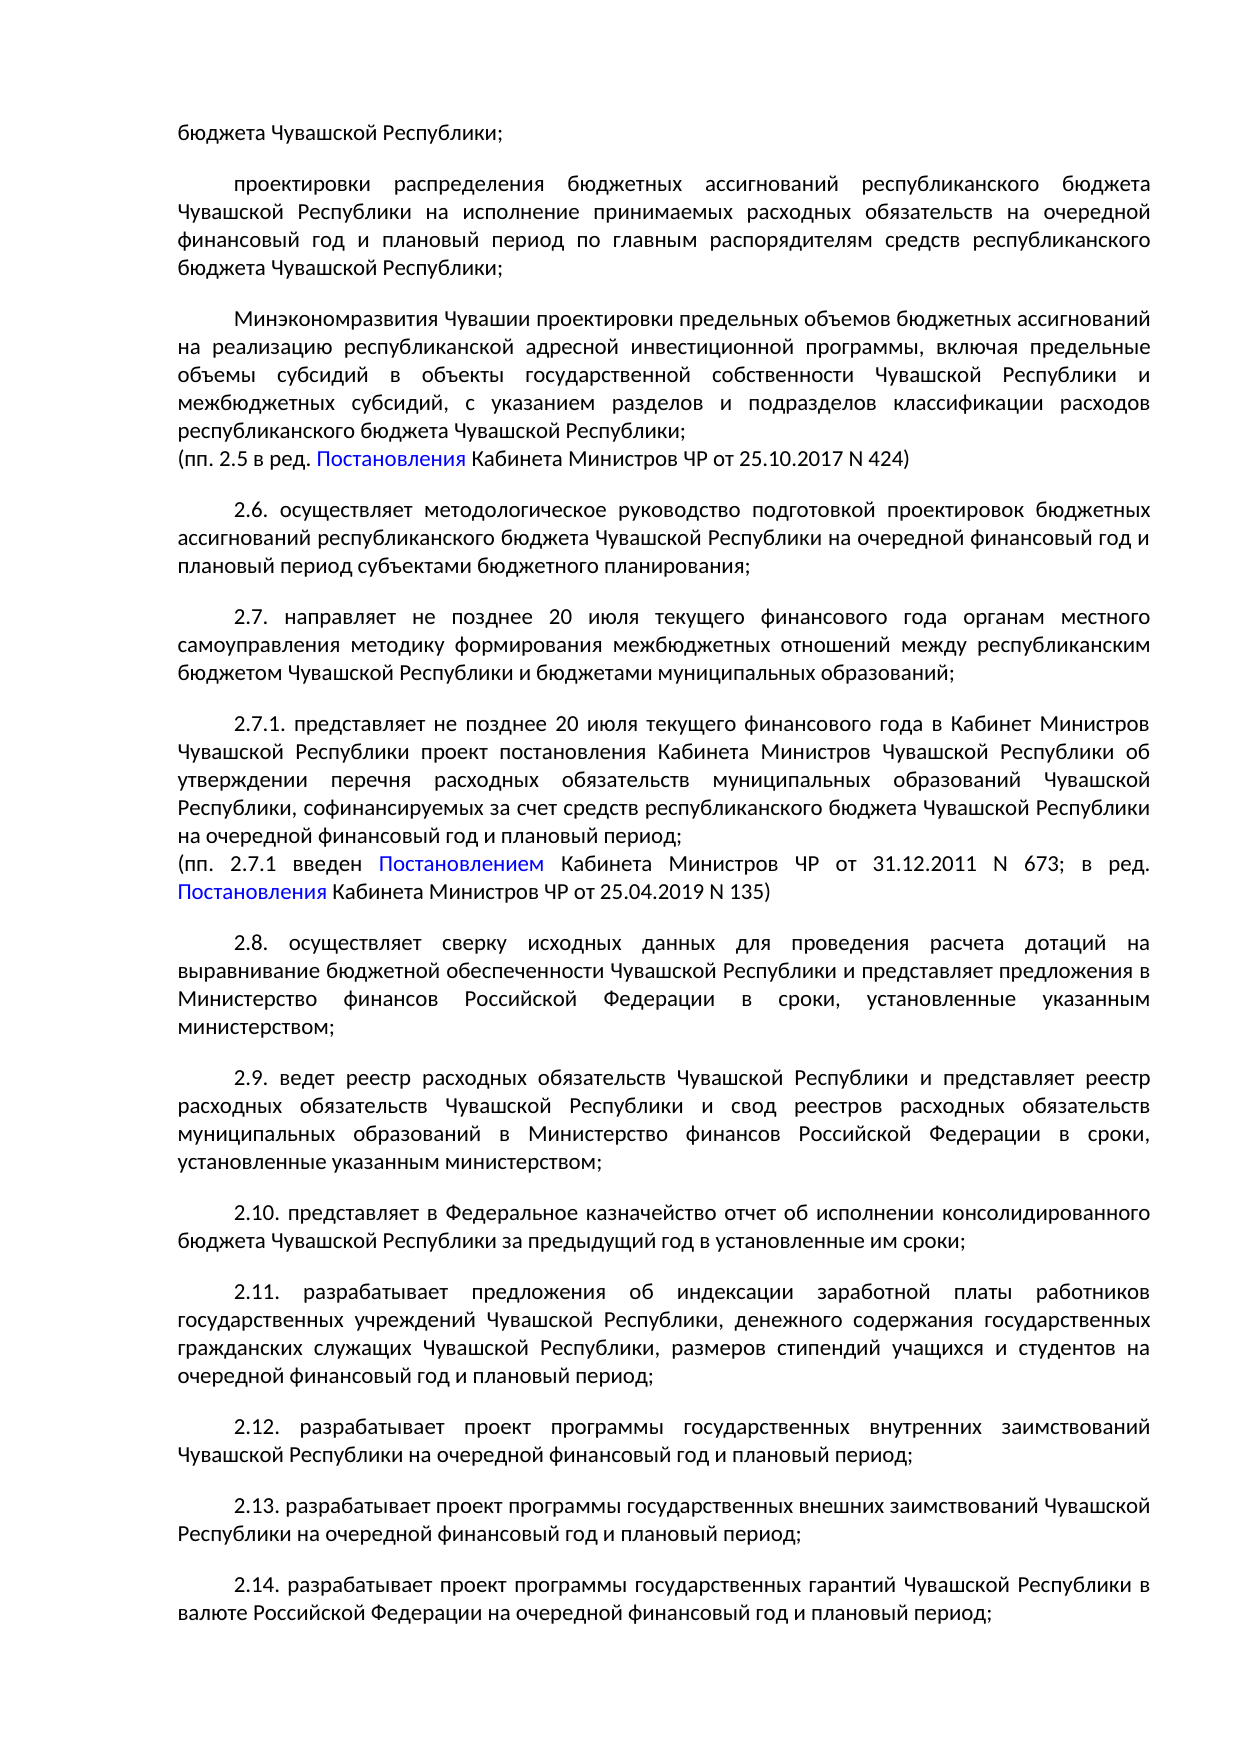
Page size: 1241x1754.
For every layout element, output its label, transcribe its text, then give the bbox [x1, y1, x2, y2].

text (пп. 2.7.1 введен Постановлением Кабинета Министров ЧР от 31.12.2011 N 673; в ред. Постановления Кабинета Министров ЧР от 25.04.2019 N 135) [177, 849, 1152, 905]
text (пп. 2.5 в ред. Постановления Кабинета Министров ЧР от 25.10.2017 N 424) [177, 444, 1152, 472]
text 2.13. разрабатывает проект программы государственных внешних заимствований Чувашской Республики на очередной финансовый год и плановый период; [177, 1491, 1152, 1547]
text 2.6. осуществляет методологическое руководство подготовкой проектировок бюджетных ассигнований республиканского бюджета Чувашской Республики на очередной финансовый год и плановый период субъектами бюджетного планирования; [177, 495, 1152, 579]
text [177, 118, 1152, 146]
text 2.14. разрабатывает проект программы государственных гарантий Чувашской Республики в валюте Российской Федерации на очередной финансовый год и плановый период; [177, 1570, 1152, 1626]
text 2.10. представляет в Федеральное казначейство отчет об исполнении консолидированного бюджета Чувашской Республики за предыдущий год в установленные им сроки; [177, 1198, 1152, 1254]
text проектировки распределения бюджетных ассигнований республиканского бюджета Чувашской Республики на исполнение принимаемых расходных обязательств на очередной финансовый год и плановый период по главным распорядителям средств республиканского бюджета Чувашской Республики; [177, 169, 1152, 281]
text 2.8. осуществляет сверку исходных данных для проведения расчета дотаций на выравнивание бюджетной обеспеченности Чувашской Республики и представляет предложения в Министерство финансов Российской Федерации в сроки, установленные указанным министерством; [177, 928, 1152, 1040]
text Минэкономразвития Чувашии проектировки предельных объемов бюджетных ассигнований на реализацию республиканской адресной инвестиционной программы, включая предельные объемы субсидий в объекты государственной собственности Чувашской Республики и межбюджетных субсидий, с указанием разделов и подразделов классификации расходов республиканского бюджета Чувашской Республики; [177, 304, 1152, 444]
text 2.11. разрабатывает предложения об индексации заработной платы работников государственных учреждений Чувашской Республики, денежного содержания государственных гражданских служащих Чувашской Республики, размеров стипендий учащихся и студентов на очередной финансовый год и плановый период; [177, 1277, 1152, 1389]
text 2.12. разрабатывает проект программы государственных внутренних заимствований Чувашской Республики на очередной финансовый год и плановый период; [177, 1412, 1152, 1468]
text 2.7.1. представляет не позднее 20 июля текущего финансового года в Кабинет Министров Чувашской Республики проект постановления Кабинета Министров Чувашской Республики об утверждении перечня расходных обязательств муниципальных образований Чувашской Республики, софинансируемых за счет средств республиканского бюджета Чувашской Республики на очередной финансовый год и плановый период; [177, 709, 1152, 849]
text 2.9. ведет реестр расходных обязательств Чувашской Республики и представляет реестр расходных обязательств Чувашской Республики и свод реестров расходных обязательств муниципальных образований в Министерство финансов Российской Федерации в сроки, установленные указанным министерством; [177, 1063, 1152, 1175]
text 2.7. направляет не позднее 20 июля текущего финансового года органам местного самоуправления методику формирования межбюджетных отношений между республиканским бюджетом Чувашской Республики и бюджетами муниципальных образований; [177, 602, 1152, 686]
